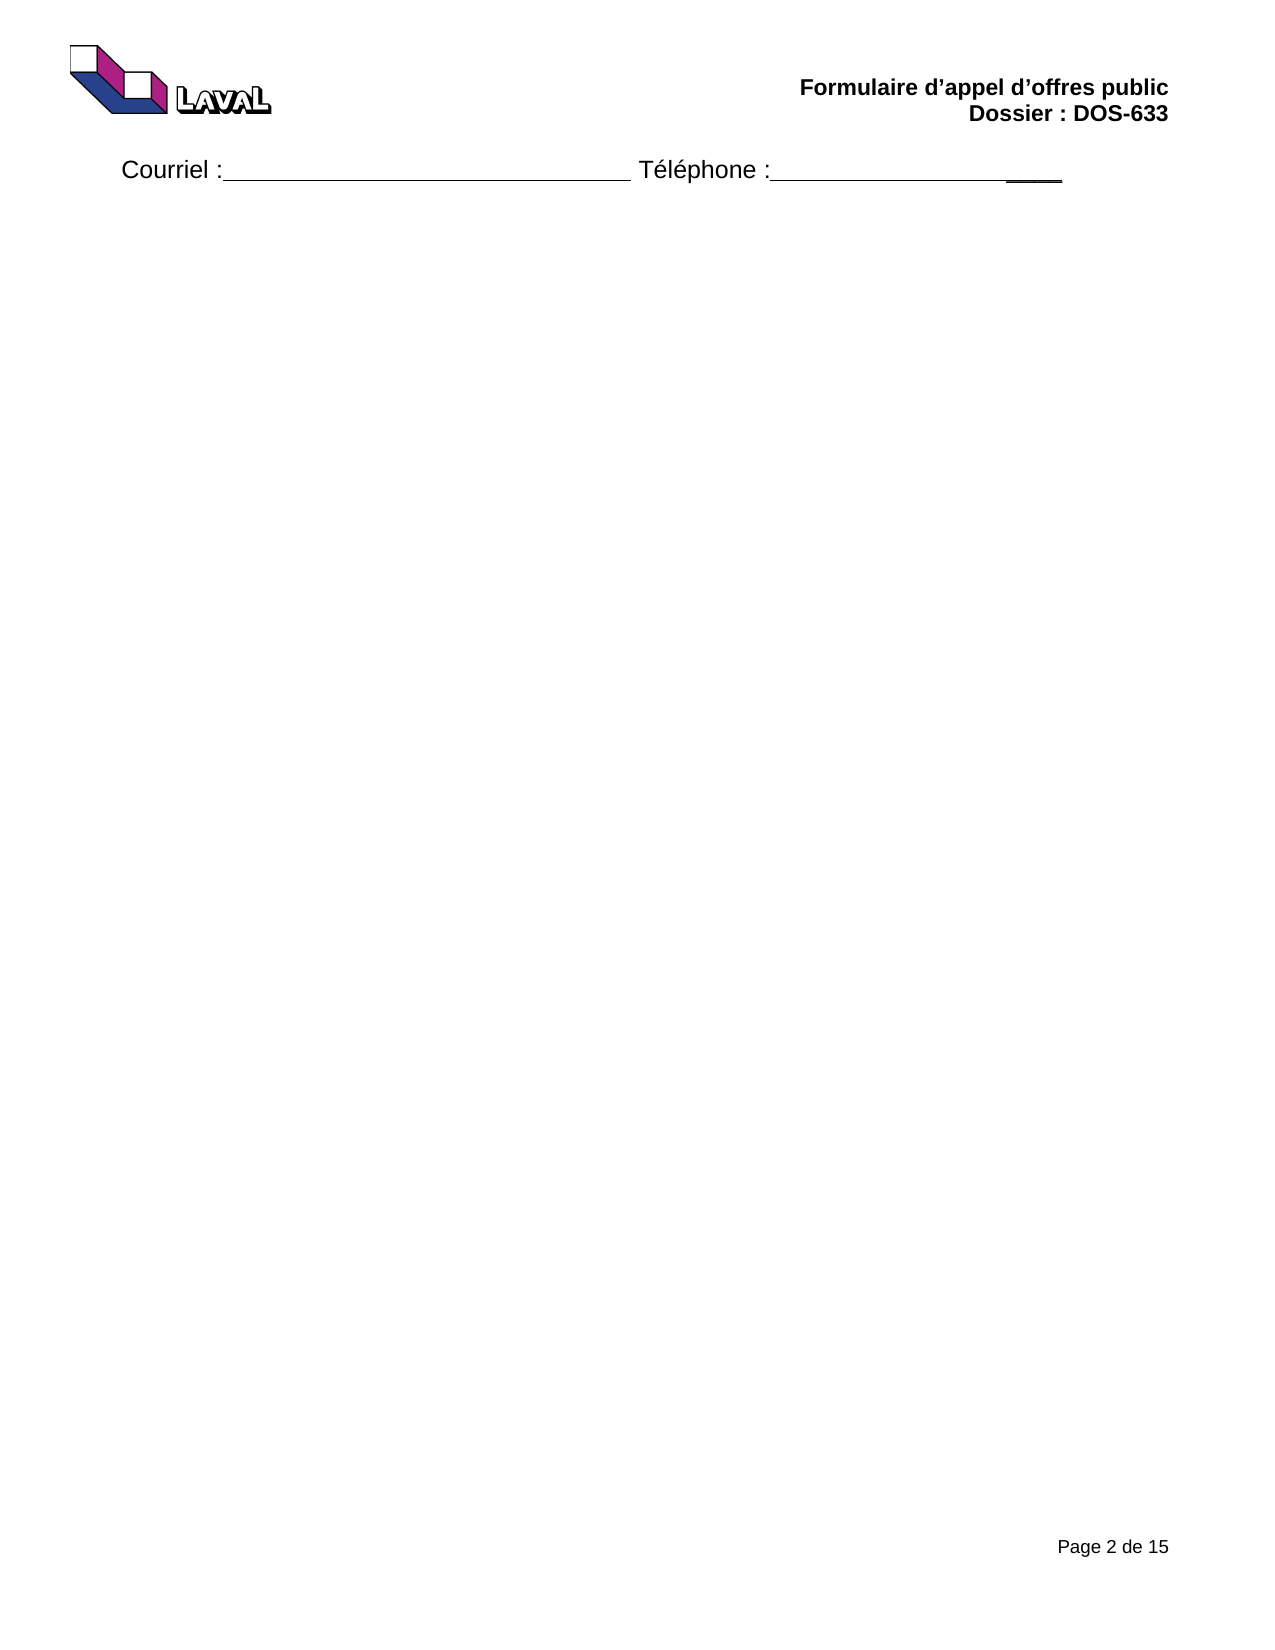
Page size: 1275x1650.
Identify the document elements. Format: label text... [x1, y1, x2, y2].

picture [70, 45, 272, 114]
text Courriel : Téléphone : ____ [121, 154, 1163, 183]
